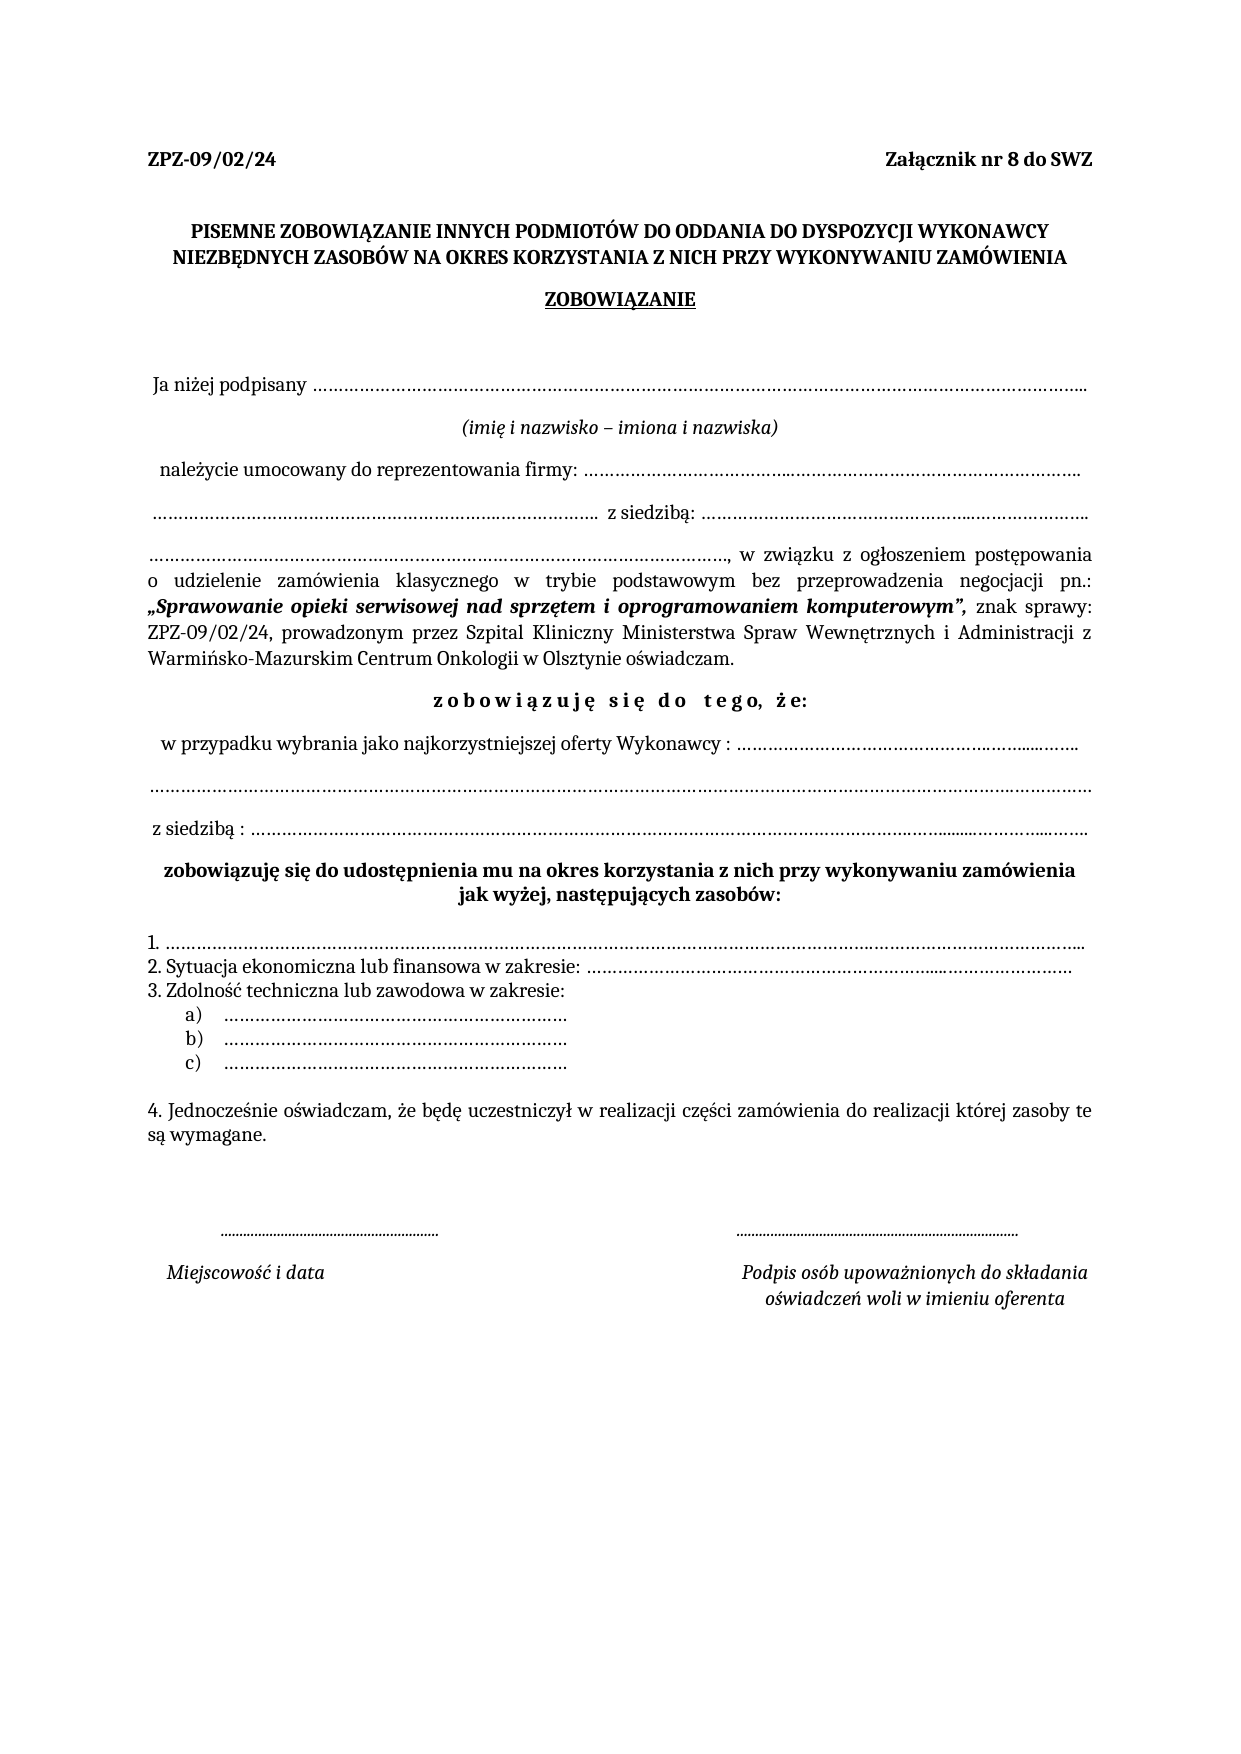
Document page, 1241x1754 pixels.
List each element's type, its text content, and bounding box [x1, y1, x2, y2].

text 2. Sytuacja ekonomiczna lub finansowa w zakresie: …………………………………………………………....…………………… [148, 954, 1093, 978]
text z o b o w i ą z u j ę s i ę d o t e g o, ż e: [148, 689, 1093, 713]
text w przypadku wybrania jako najkorzystniejszej oferty Wykonawcy : ………………………………………….…….....……. [148, 731, 1093, 755]
list ………………………………………………………… [185, 1002, 1093, 1026]
text 1. ……………………………………………………………………………………………………………………….………………………………….. [148, 931, 1093, 954]
text 4. Jednocześnie oświadczam, że będę uczestniczył w realizacji części zamówienia do realizacji której zasoby te są wymagane. [148, 1098, 1093, 1146]
list ………………………………………………………… [185, 1050, 1093, 1074]
text 3. Zdolność techniczna lub zawodowa w zakresie: [148, 978, 1093, 1002]
text …………………………………………………………………………………………………, w związku z ogłoszeniem postępowania o udzielenie zamówienia klasycznego w trybie podstawowym bez przeprowadzenia negocjacji pn.: „Sprawowanie opieki serwisowej nad sprzętem i oprogramowaniem komputerowym”, znak sprawy: ZPZ-09/02/24, prowadzonym przez Szpital Kliniczny Ministerstwa Spraw Wewnętrznych i Administracji z Warmińsko-Mazurskim Centrum Onkologii w Olsztynie oświadczam. [148, 543, 1093, 670]
text .......................................................... ........................................................................... [148, 1218, 1093, 1242]
text ………………………………………………………………………………………………………………………………………………….…………… [148, 774, 1093, 798]
text z siedzibą : ……………………………………………………………………………………………………………….……........…………...……. [148, 816, 1093, 840]
text ………………………………………………………….………………. z siedzibą: ……………………………………………..…………………. [148, 500, 1093, 524]
text Miejscowość i data Podpis osób upoważnionych do składania oświadczeń woli w imieniu oferenta [162, 1261, 1093, 1310]
text (imię i nazwisko – imiona i nazwiska) [148, 415, 1093, 439]
text należycie umocowany do reprezentowania firmy: …………………………………..………………………………………………. [148, 458, 1093, 482]
text ZPZ-09/02/24 Załącznik nr 8 do SWZ [148, 148, 1093, 172]
list ………………………………………………………… [185, 1026, 1093, 1050]
text ZOBOWIĄZANIE [148, 288, 1093, 312]
text zobowiązuję się do udostępnienia mu na okres korzystania z nich przy wykonywaniu zamówienia jak wyżej, następujących zasobów: [148, 859, 1093, 907]
text PISEMNE ZOBOWIĄZANIE INNYCH PODMIOTÓW DO ODDANIA DO DYSPOZYCJI WYKONAWCY NIEZBĘDNYCH ZASOBÓW NA OKRES KORZYSTANIA Z NICH PRZY WYKONYWANIU ZAMÓWIENIA [148, 219, 1093, 269]
text Ja niżej podpisany ………………………………………………………………………………………………………………………………….. [148, 373, 1093, 397]
